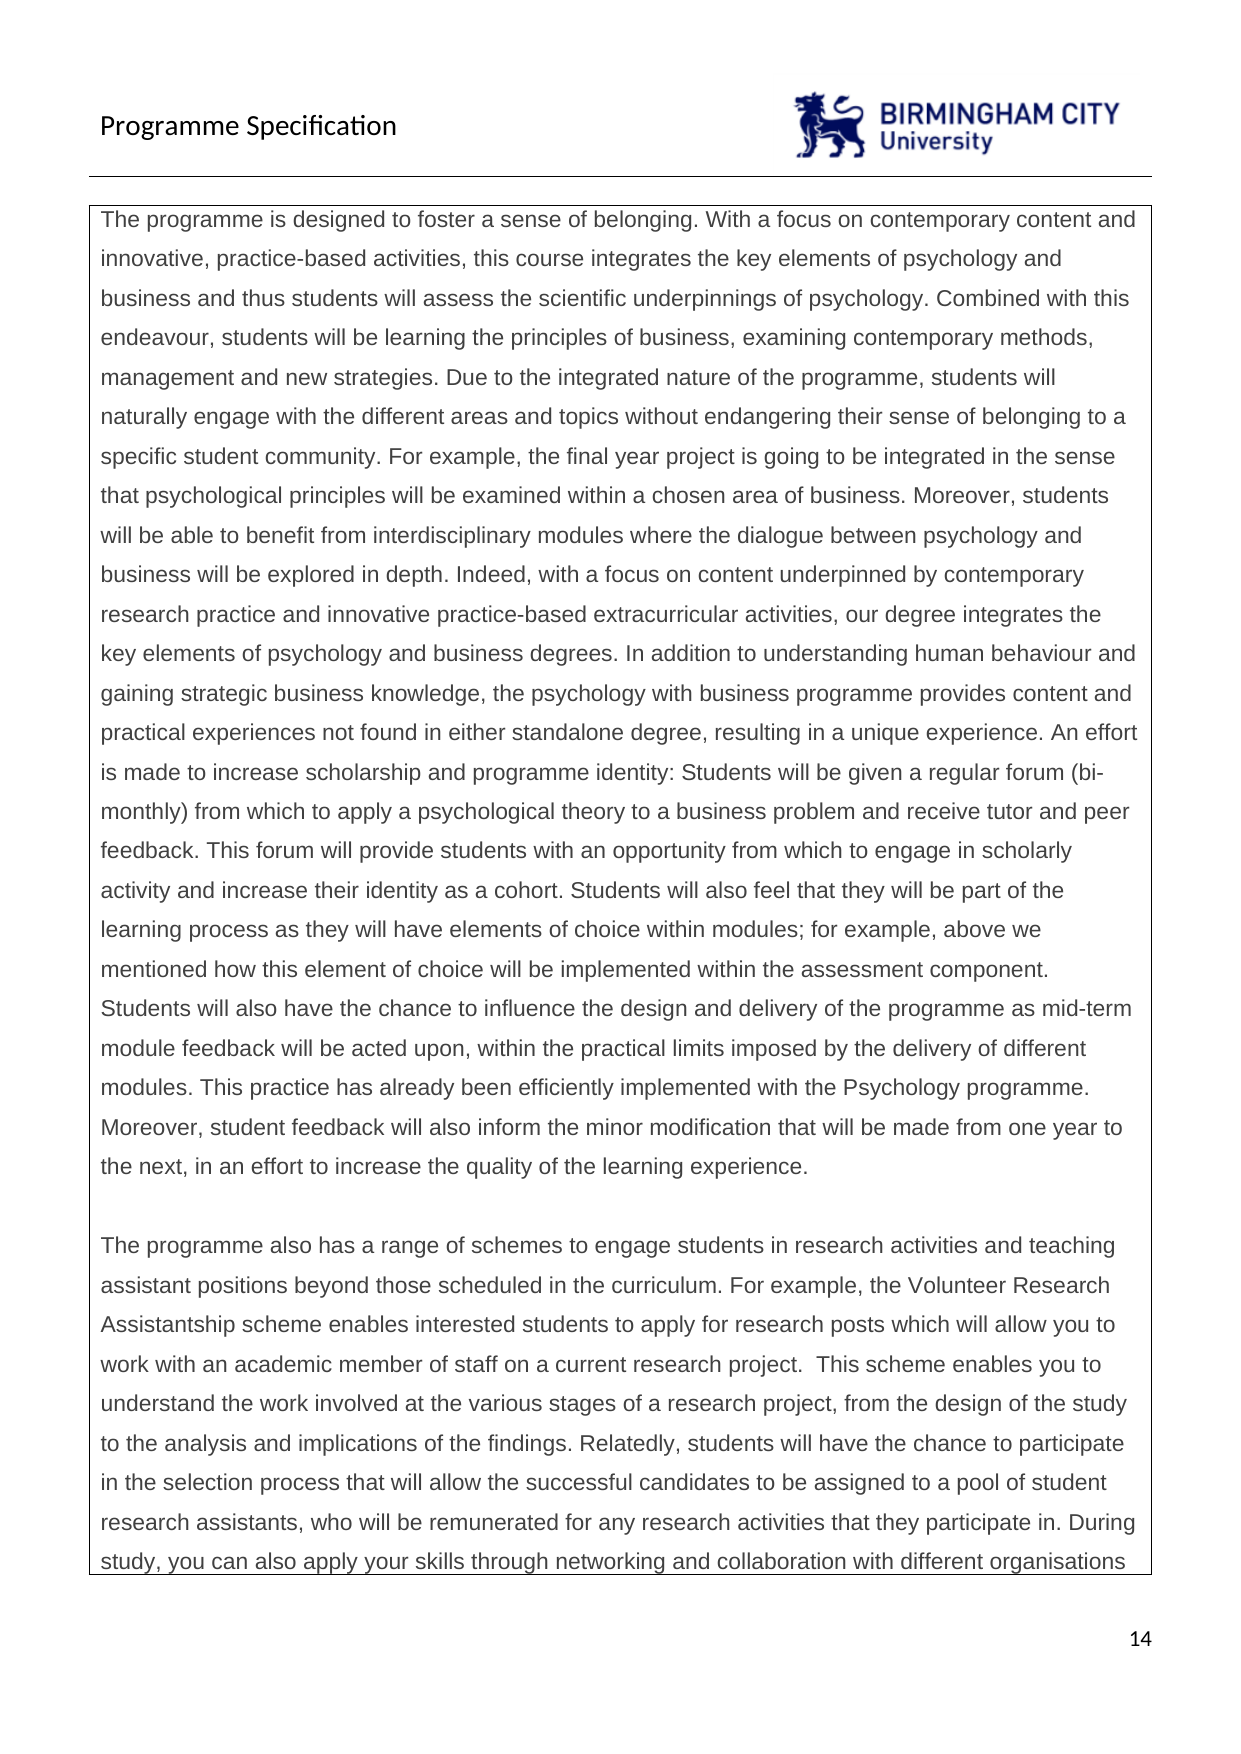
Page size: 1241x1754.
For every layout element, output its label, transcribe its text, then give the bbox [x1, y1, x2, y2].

picture [772, 73, 1141, 176]
